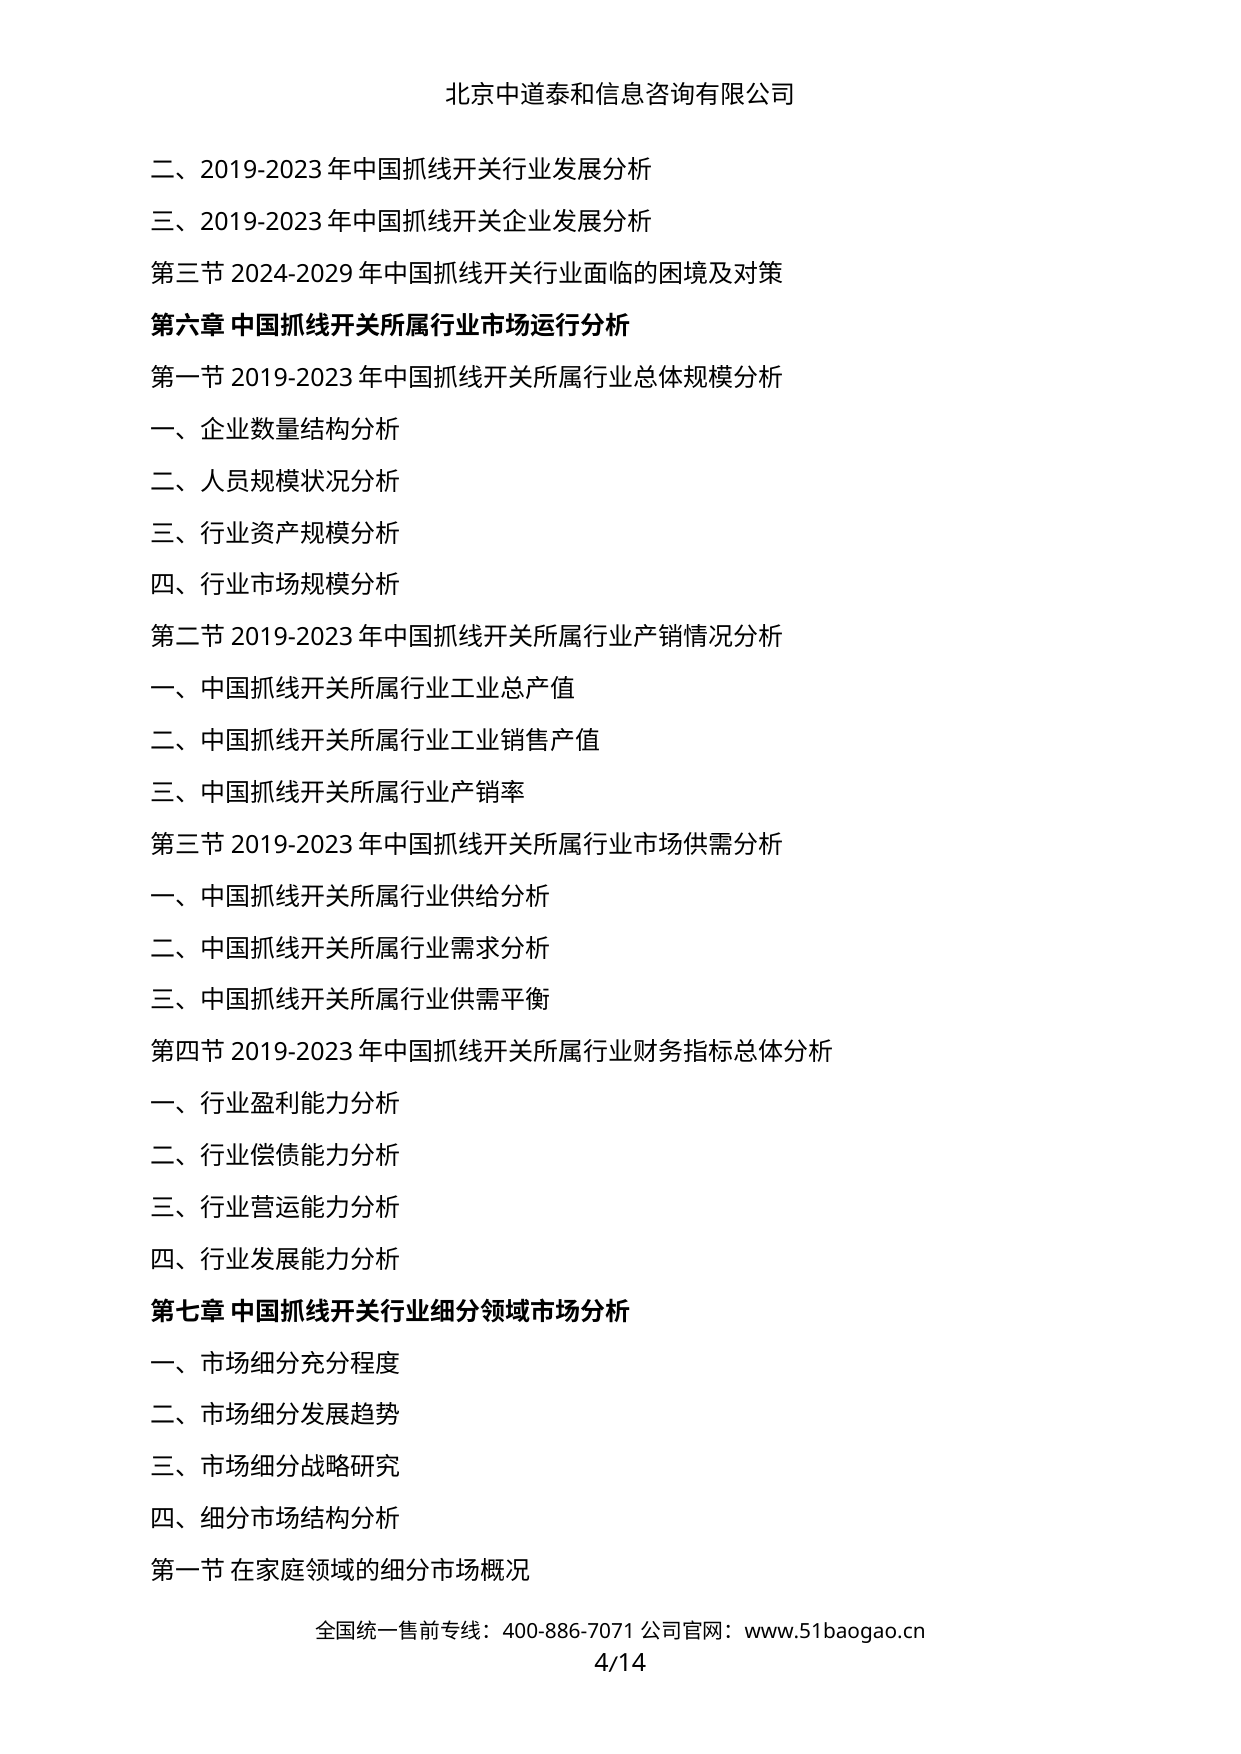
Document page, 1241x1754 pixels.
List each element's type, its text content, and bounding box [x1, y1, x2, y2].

text 第二节 2019-2023年中国抓线开关所属行业产销情况分析 [150, 617, 1090, 653]
text 一、行业盈利能力分析 [150, 1084, 1090, 1120]
text 一、市场细分充分程度 [150, 1343, 1090, 1379]
text 三、行业资产规模分析 [150, 513, 1090, 549]
text 三、中国抓线开关所属行业供需平衡 [150, 980, 1090, 1016]
text 三、市场细分战略研究 [150, 1447, 1090, 1483]
text 第三节 2019-2023年中国抓线开关所属行业市场供需分析 [150, 824, 1090, 861]
text 一、中国抓线开关所属行业供给分析 [150, 876, 1090, 912]
text 第四节 2019-2023年中国抓线开关所属行业财务指标总体分析 [150, 1032, 1090, 1068]
text 第一节 在家庭领域的细分市场概况 [150, 1551, 1090, 1587]
text 三、2019-2023年中国抓线开关企业发展分析 [150, 202, 1090, 238]
text 四、行业发展能力分析 [150, 1239, 1090, 1276]
text 四、行业市场规模分析 [150, 565, 1090, 601]
text 二、2019-2023年中国抓线开关行业发展分析 [150, 150, 1090, 186]
text 三、中国抓线开关所属行业产销率 [150, 772, 1090, 809]
text 三、行业营运能力分析 [150, 1187, 1090, 1224]
text 二、人员规模状况分析 [150, 461, 1090, 497]
text 第七章 中国抓线开关行业细分领域市场分析 [150, 1291, 1090, 1327]
text 一、企业数量结构分析 [150, 409, 1090, 446]
text 二、中国抓线开关所属行业需求分析 [150, 928, 1090, 964]
text 一、中国抓线开关所属行业工业总产值 [150, 669, 1090, 705]
text 二、行业偿债能力分析 [150, 1136, 1090, 1172]
text 第一节 2019-2023年中国抓线开关所属行业总体规模分析 [150, 357, 1090, 394]
text 第三节 2024-2029年中国抓线开关行业面临的困境及对策 [150, 254, 1090, 290]
text 二、市场细分发展趋势 [150, 1395, 1090, 1431]
text 第六章 中国抓线开关所属行业市场运行分析 [150, 306, 1090, 342]
text 四、细分市场结构分析 [150, 1499, 1090, 1535]
text 二、中国抓线开关所属行业工业销售产值 [150, 721, 1090, 757]
